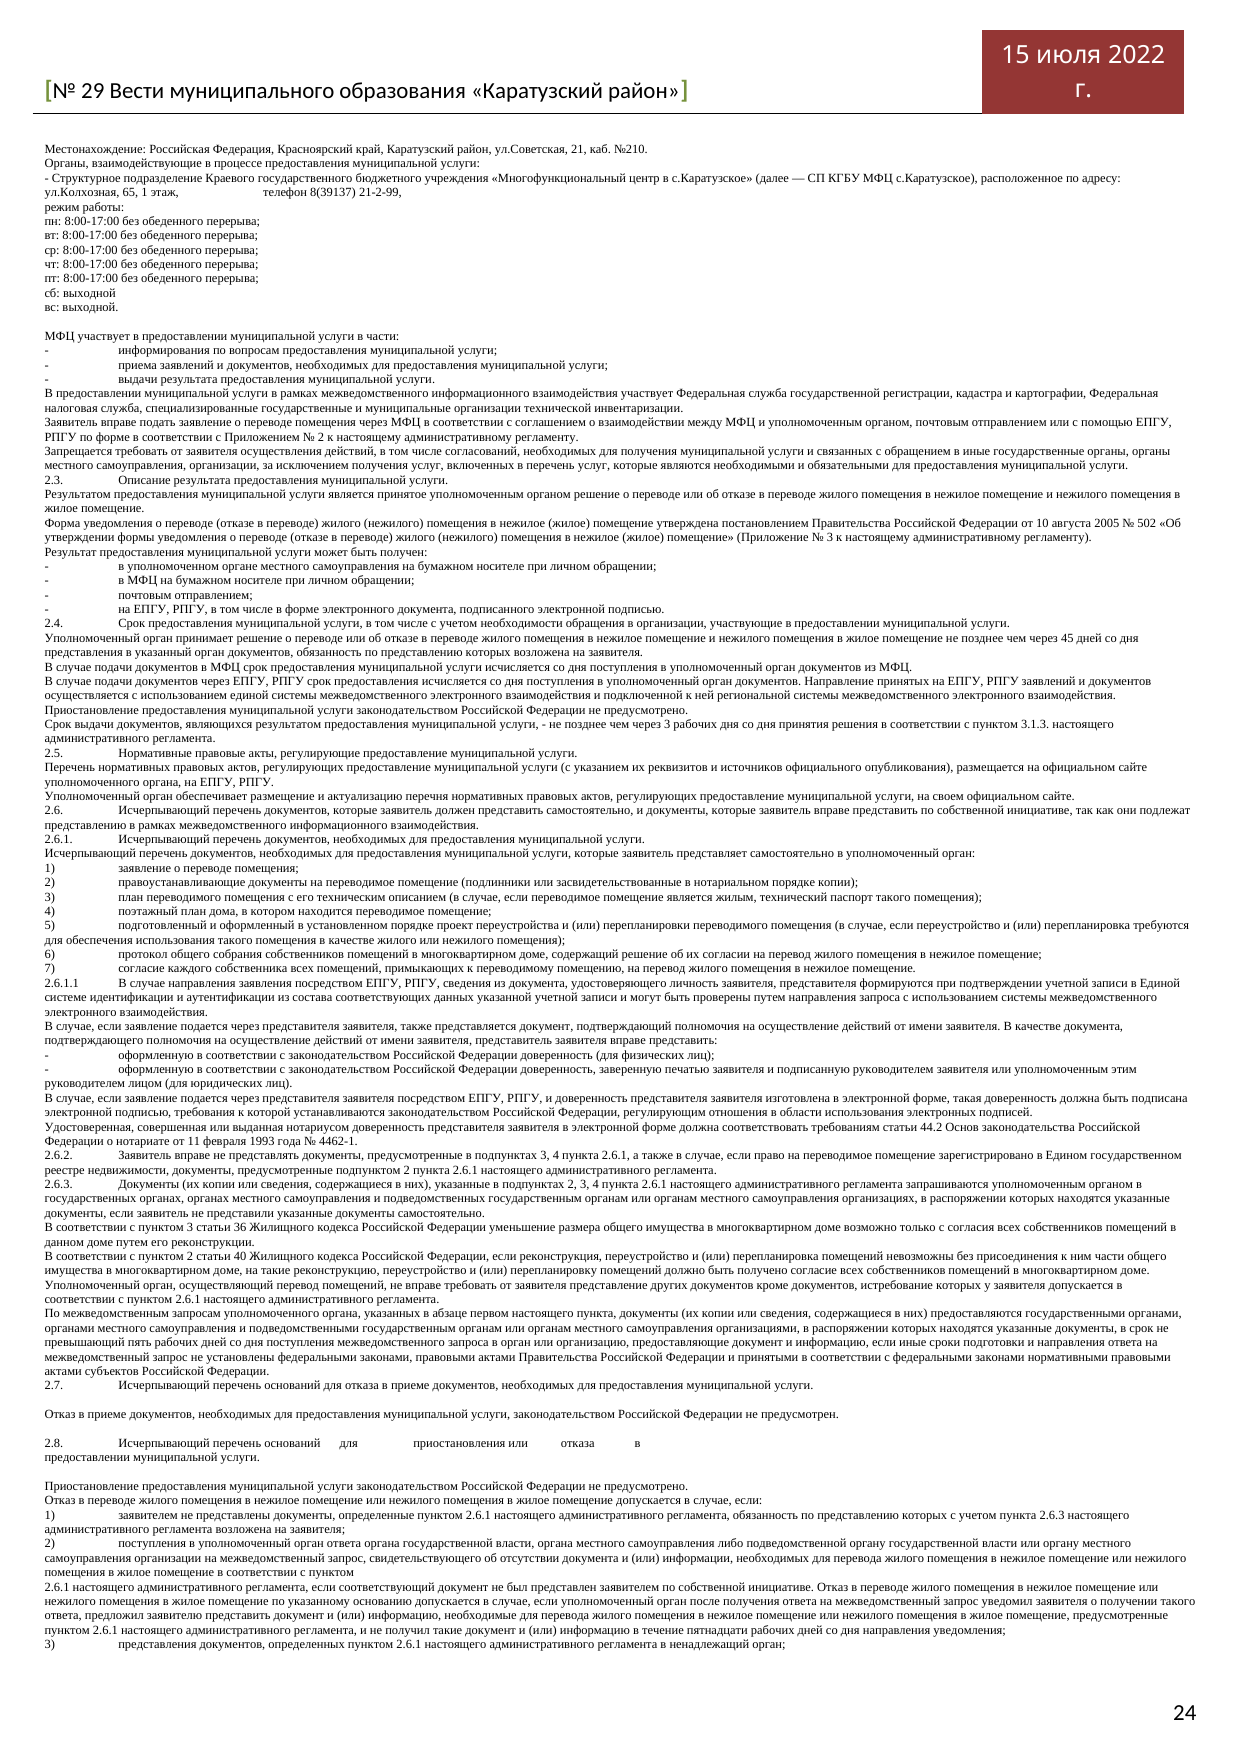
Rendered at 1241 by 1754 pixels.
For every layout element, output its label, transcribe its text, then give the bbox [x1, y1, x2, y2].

text 2.7. Исчерпывающий перечень оснований для отказа в приеме документов, необходимых для предоставления муниципальной услуги. [44, 1378, 1196, 1392]
text 3) план переводимого помещения с его техническим описанием (в случае, если переводимое помещение является жилым, технический паспорт такого помещения); [44, 889, 1196, 904]
text 4) поэтажный план дома, в котором находится переводимое помещение; [44, 904, 1196, 918]
text - информирования по вопросам предоставления муниципальной услуги; [44, 343, 1196, 357]
text 2.4. Срок предоставления муниципальной услуги, в том числе с учетом необходимости обращения в организации, участвующие в предоставлении муниципальной услуги. [44, 616, 1196, 631]
text - Структурное подразделение Краевого государственного бюджетного учреждения «Многофункциональный центр в с.Каратузское» (далее — СП КГБУ МФЦ с.Каратузское), расположенное по адресу: ул.Колхозная, 65, 1 этаж, телефон 8(39137) 21-2-99, [44, 171, 1196, 199]
text В случае подачи документов через ЕПГУ, РПГУ срок предоставления исчисляется со дня поступления в уполномоченный орган документов. Направление принятых на ЕПГУ, РПГУ заявлений и документов осуществляется с использованием единой системы межведомственного электронного взаимодействия и подключенной к ней региональной системы межведомственного электронного взаимодействия. [44, 674, 1196, 702]
text Отказ в приеме документов, необходимых для предоставления муниципальной услуги, законодательством Российской Федерации не предусмотрен. [44, 1407, 1196, 1421]
text 3) представления документов, определенных пунктом 2.6.1 настоящего административного регламента в ненадлежащий орган; [44, 1637, 1196, 1651]
text 2.6.3. Документы (их копии или сведения, содержащиеся в них), указанные в подпунктах 2, 3, 4 пункта 2.6.1 настоящего административного регламента запрашиваются уполномоченным органом в государственных органах, органах местного самоуправления и подведомственных государственным органам или органам местного самоуправления организациях, в распоряжении которых находятся указанные документы, если заявитель не представили указанные документы самостоятельно. [44, 1177, 1196, 1220]
text - в МФЦ на бумажном носителе при личном обращении; [44, 573, 1196, 587]
text Результат предоставления муниципальной услуги может быть получен: [44, 544, 1196, 559]
text режим работы: [44, 199, 1196, 214]
text В соответствии с пунктом 2 статьи 40 Жилищного кодекса Российской Федерации, если реконструкция, переустройство и (или) перепланировка помещений невозможны без присоединения к ним части общего имущества в многоквартирном доме, на такие реконструкцию, переустройство и (или) перепланировку помещений должно быть получено согласие всех собственников помещений в многоквартирном доме. [44, 1249, 1196, 1277]
text В случае, если заявление подается через представителя заявителя, также представляется документ, подтверждающий полномочия на осуществление действий от имени заявителя. В качестве документа, подтверждающего полномочия на осуществление действий от имени заявителя, представитель заявителя вправе представить: [44, 1019, 1196, 1047]
text - в уполномоченном органе местного самоуправления на бумажном носителе при личном обращении; [44, 559, 1196, 573]
text По межведомственным запросам уполномоченного органа, указанных в абзаце первом настоящего пункта, документы (их копии или сведения, содержащиеся в них) предоставляются государственными органами, органами местного самоуправления и подведомственными государственным органам или органам местного самоуправления организациями, в распоряжении которых находятся указанные документы, в срок не превышающий пять рабочих дней со дня поступления межведомственного запроса в орган или организацию, предоставляющие документ и информацию, если иные сроки подготовки и направления ответа на межведомственный запрос не установлены федеральными законами, правовыми актами Правительства Российской Федерации и принятыми в соответствии с федеральными законами нормативными правовыми актами субъектов Российской Федерации. [44, 1306, 1196, 1378]
text В предоставлении муниципальной услуги в рамках межведомственного информационного взаимодействия участвует Федеральная служба государственной регистрации, кадастра и картографии, Федеральная налоговая служба, специализированные государственные и муниципальные организации технической инвентаризации. [44, 386, 1196, 415]
text вс: выходной. [44, 300, 1196, 314]
text предоставлении муниципальной услуги. [44, 1450, 1196, 1464]
text 6) протокол общего собрания собственников помещений в многоквартирном доме, содержащий решение об их согласии на перевод жилого помещения в нежилое помещение; [44, 947, 1196, 961]
text сб: выходной [44, 286, 1196, 300]
text Уполномоченный орган обеспечивает размещение и актуализацию перечня нормативных правовых актов, регулирующих предоставление муниципальной услуги, на своем официальном сайте. [44, 789, 1196, 803]
text 7) согласие каждого собственника всех помещений, примыкающих к переводимому помещению, на перевод жилого помещения в нежилое помещение. [44, 961, 1196, 976]
text пн: 8:00-17:00 без обеденного перерыва; [44, 214, 1196, 228]
text Удостоверенная, совершенная или выданная нотариусом доверенность представителя заявителя в электронной форме должна соответствовать требованиям статьи 44.2 Основ законодательства Российской Федерации о нотариате от 11 февраля 1993 года № 4462-1. [44, 1119, 1196, 1148]
text пт: 8:00-17:00 без обеденного перерыва; [44, 271, 1196, 286]
text - приема заявлений и документов, необходимых для предоставления муниципальной услуги; [44, 357, 1196, 372]
text В соответствии с пунктом 3 статьи 36 Жилищного кодекса Российской Федерации уменьшение размера общего имущества в многоквартирном доме возможно только с согласия всех собственников помещений в данном доме путем его реконструкции. [44, 1220, 1196, 1249]
text 2.8. Исчерпывающий перечень оснований для приостановления или отказа в [44, 1436, 1196, 1450]
text Срок выдачи документов, являющихся результатом предоставления муниципальной услуги, - не позднее чем через 3 рабочих дня со дня принятия решения в соответствии с пунктом 3.1.3. настоящего административного регламента. [44, 717, 1196, 746]
text В случае, если заявление подается через представителя заявителя посредством ЕПГУ, РПГУ, и доверенность представителя заявителя изготовлена в электронной форме, такая доверенность должна быть подписана электронной подписью, требования к которой устанавливаются законодательством Российской Федерации, регулирующим отношения в области использования электронных подписей. [44, 1091, 1196, 1119]
text Запрещается требовать от заявителя осуществления действий, в том числе согласований, необходимых для получения муниципальной услуги и связанных с обращением в иные государственные органы, органы местного самоуправления, организации, за исключением получения услуг, включенных в перечень услуг, которые являются необходимыми и обязательными для предоставления муниципальной услуги. [44, 444, 1196, 472]
text МФЦ участвует в предоставлении муниципальной услуги в части: [44, 329, 1196, 343]
text - на ЕПГУ, РПГУ, в том числе в форме электронного документа, подписанного электронной подписью. [44, 602, 1196, 616]
text 2.6. Исчерпывающий перечень документов, которые заявитель должен представить самостоятельно, и документы, которые заявитель вправе представить по собственной инициативе, так как они подлежат представлению в рамках межведомственного информационного взаимодействия. [44, 803, 1196, 832]
text Органы, взаимодействующие в процессе предоставления муниципальной услуги: [44, 156, 1196, 171]
text 5) подготовленный и оформленный в установленном порядке проект переустройства и (или) перепланировки переводимого помещения (в случае, если переустройство и (или) перепланировка требуются для обеспечения использования такого помещения в качестве жилого или нежилого помещения); [44, 918, 1196, 947]
text чт: 8:00-17:00 без обеденного перерыва; [44, 257, 1196, 271]
text 2.6.2. Заявитель вправе не представлять документы, предусмотренные в подпунктах 3, 4 пункта 2.6.1, а также в случае, если право на переводимое помещение зарегистрировано в Едином государственном реестре недвижимости, документы, предусмотренные подпунктом 2 пункта 2.6.1 настоящего административного регламента. [44, 1148, 1196, 1177]
text 2) правоустанавливающие документы на переводимое помещение (подлинники или засвидетельствованные в нотариальном порядке копии); [44, 875, 1196, 889]
text Заявитель вправе подать заявление о переводе помещения через МФЦ в соответствии с соглашением о взаимодействии между МФЦ и уполномоченным органом, почтовым отправлением или с помощью ЕПГУ, РПГУ по форме в соответствии с Приложением № 2 к настоящему административному регламенту. [44, 415, 1196, 444]
text 2.6.1 настоящего административного регламента, если соответствующий документ не был представлен заявителем по собственной инициативе. Отказ в переводе жилого помещения в нежилое помещение или нежилого помещения в жилое помещение по указанному основанию допускается в случае, если уполномоченный орган после получения ответа на межведомственный запрос уведомил заявителя о получении такого ответа, предложил заявителю представить документ и (или) информацию, необходимые для перевода жилого помещения в нежилое помещение или нежилого помещения в жилое помещение, предусмотренные пунктом 2.6.1 настоящего административного регламента, и не получил такие документ и (или) информацию в течение пятнадцати рабочих дней со дня направления уведомления; [44, 1579, 1196, 1637]
text ср: 8:00-17:00 без обеденного перерыва; [44, 242, 1196, 257]
text Приостановление предоставления муниципальной услуги законодательством Российской Федерации не предусмотрено. [44, 1479, 1196, 1493]
text Уполномоченный орган принимает решение о переводе или об отказе в переводе жилого помещения в нежилое помещение и нежилого помещения в жилое помещение не позднее чем через 45 дней со дня представления в указанный орган документов, обязанность по представлению которых возложена на заявителя. [44, 631, 1196, 659]
text В случае подачи документов в МФЦ срок предоставления муниципальной услуги исчисляется со дня поступления в уполномоченный орган документов из МФЦ. [44, 659, 1196, 674]
text - выдачи результата предоставления муниципальной услуги. [44, 372, 1196, 386]
text Форма уведомления о переводе (отказе в переводе) жилого (нежилого) помещения в нежилое (жилое) помещение утверждена постановлением Правительства Российской Федерации от 10 августа 2005 № 502 «Об утверждении формы уведомления о переводе (отказе в переводе) жилого (нежилого) помещения в нежилое (жилое) помещение» (Приложение № 3 к настоящему административному регламенту). [44, 516, 1196, 544]
text вт: 8:00-17:00 без обеденного перерыва; [44, 228, 1196, 242]
text Перечень нормативных правовых актов, регулирующих предоставление муниципальной услуги (с указанием их реквизитов и источников официального опубликования), размещается на официальном сайте уполномоченного органа, на ЕПГУ, РПГУ. [44, 760, 1196, 789]
text Отказ в переводе жилого помещения в нежилое помещение или нежилого помещения в жилое помещение допускается в случае, если: [44, 1493, 1196, 1507]
text - почтовым отправлением; [44, 587, 1196, 602]
text 1) заявление о переводе помещения; [44, 861, 1196, 875]
text 2.3. Описание результата предоставления муниципальной услуги. [44, 472, 1196, 487]
text 2.6.1. Исчерпывающий перечень документов, необходимых для предоставления муниципальной услуги. [44, 832, 1196, 846]
text 2) поступления в уполномоченный орган ответа органа государственной власти, органа местного самоуправления либо подведомственной органу государственной власти или органу местного самоуправления организации на межведомственный запрос, свидетельствующего об отсутствии документа и (или) информации, необходимых для перевода жилого помещения в нежилое помещение или нежилого помещения в жилое помещение в соответствии с пунктом [44, 1536, 1196, 1579]
text Результатом предоставления муниципальной услуги является принятое уполномоченным органом решение о переводе или об отказе в переводе жилого помещения в нежилое помещение и нежилого помещения в жилое помещение. [44, 487, 1196, 516]
text Исчерпывающий перечень документов, необходимых для предоставления муниципальной услуги, которые заявитель представляет самостоятельно в уполномоченный орган: [44, 846, 1196, 861]
text Приостановление предоставления муниципальной услуги законодательством Российской Федерации не предусмотрено. [44, 702, 1196, 717]
text - оформленную в соответствии с законодательством Российской Федерации доверенность (для физических лиц); [44, 1047, 1196, 1062]
text 2.5. Нормативные правовые акты, регулирующие предоставление муниципальной услуги. [44, 746, 1196, 760]
text 2.6.1.1 В случае направления заявления посредством ЕПГУ, РПГУ, сведения из документа, удостоверяющего личность заявителя, представителя формируются при подтверждении учетной записи в Единой системе идентификации и аутентификации из состава соответствующих данных указанной учетной записи и могут быть проверены путем направления запроса с использованием системы межведомственного электронного взаимодействия. [44, 976, 1196, 1019]
text - оформленную в соответствии с законодательством Российской Федерации доверенность, заверенную печатью заявителя и подписанную руководителем заявителя или уполномоченным этим руководителем лицом (для юридических лиц). [44, 1062, 1196, 1091]
text Уполномоченный орган, осуществляющий перевод помещений, не вправе требовать от заявителя представление других документов кроме документов, истребование которых у заявителя допускается в соответствии с пунктом 2.6.1 настоящего административного регламента. [44, 1277, 1196, 1306]
text 1) заявителем не представлены документы, определенные пунктом 2.6.1 настоящего административного регламента, обязанность по представлению которых с учетом пункта 2.6.3 настоящего административного регламента возложена на заявителя; [44, 1507, 1196, 1536]
text Местонахождение: Российская Федерация, Красноярский край, Каратузский район, ул.Советская, 21, каб. №210. [44, 142, 1196, 156]
